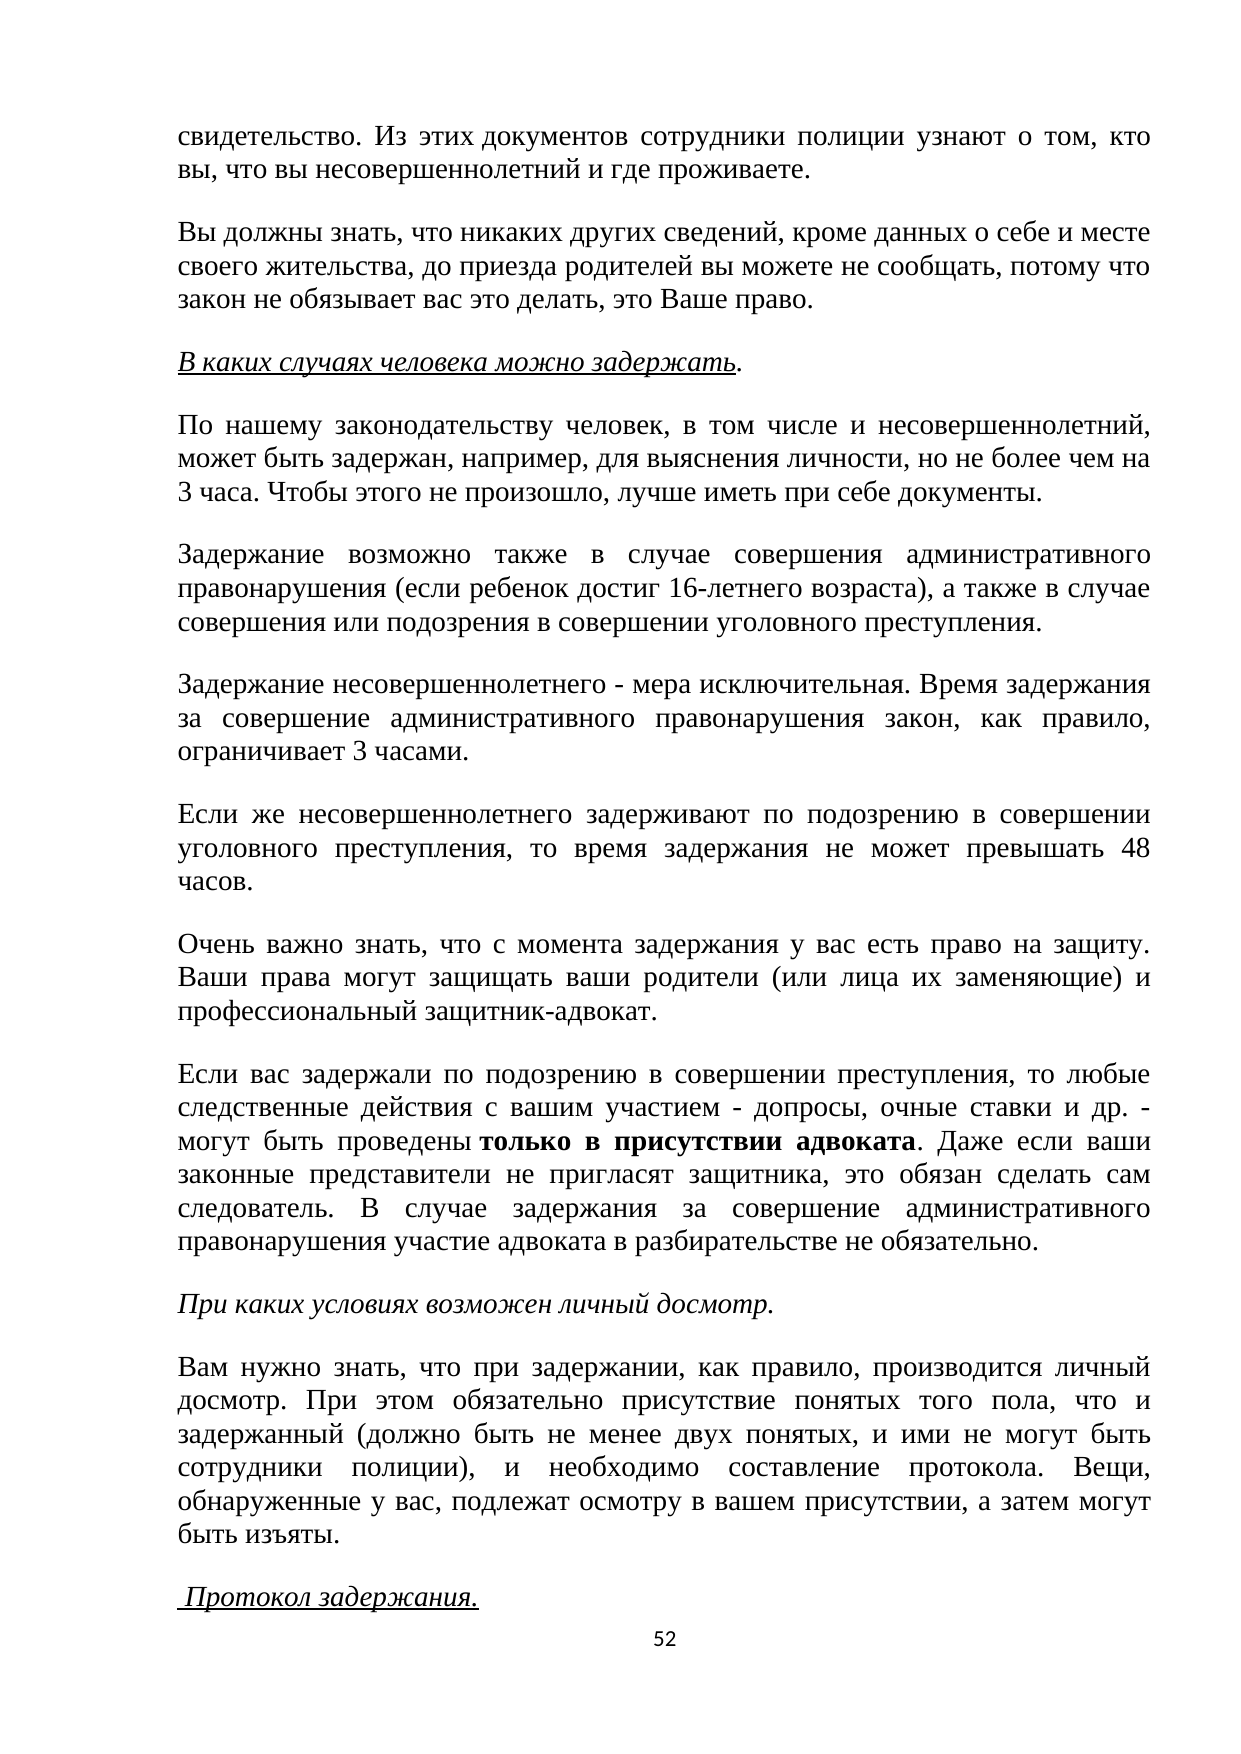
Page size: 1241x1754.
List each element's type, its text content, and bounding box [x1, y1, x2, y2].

text Очень важно знать, что с момента задержания у вас есть право на защиту. Ваши права могут защищать ваши родители (или лица их заменяющие) и профессиональный защитник-адвокат. [177, 926, 1152, 1027]
text Задержание несовершеннолетнего - мера исключительная. Время задержания за совершение административного правонарушения закон, как правило, ограничивает 3 часами. [177, 666, 1152, 767]
text В каких случаях человека можно задержать. [177, 344, 1152, 378]
text Если вас задержали по подозрению в совершении преступления, то любые следственные действия с вашим участием - допросы, очные ставки и др. - могут быть проведены только в присутствии адвоката. Даже если ваши законные представители не пригласят защитника, это обязан сделать сам следователь. В случае задержания за совершение административного правонарушения участие адвоката в разбирательстве не обязательно. [177, 1056, 1152, 1257]
text По нашему законодательству человек, в том числе и несовершеннолетний, может быть задержан, например, для выяснения личности, но не более чем на 3 часа. Чтобы этого не произошло, лучше иметь при себе документы. [177, 407, 1152, 507]
text Задержание возможно также в случае совершения административного правонарушения (если ребенок достиг 16-летнего возраста), а также в случае совершения или подозрения в совершении уголовного преступления. [177, 537, 1152, 637]
text Вы должны знать, что никаких других сведений, кроме данных о себе и месте своего жительства, до приезда родителей вы можете не сообщать, потому что закон не обязывает вас это делать, это Ваше право. [177, 214, 1152, 315]
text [177, 118, 1152, 185]
text Протокол задержания. [177, 1579, 1152, 1613]
text Вам нужно знать, что при задержании, как правило, производится личный досмотр. При этом обязательно присутствие понятых того пола, что и задержанный (должно быть не менее двух понятых, и ими не могут быть сотрудники полиции), и необходимо составление протокола. Вещи, обнаруженные у вас, подлежат осмотру в вашем присутствии, а затем могут быть изъяты. [177, 1349, 1152, 1550]
text При каких условиях возможен личный досмотр. [177, 1286, 1152, 1320]
text Если же несовершеннолетнего задерживают по подозрению в совершении уголовного преступления, то время задержания не может превышать 48 часов. [177, 796, 1152, 897]
